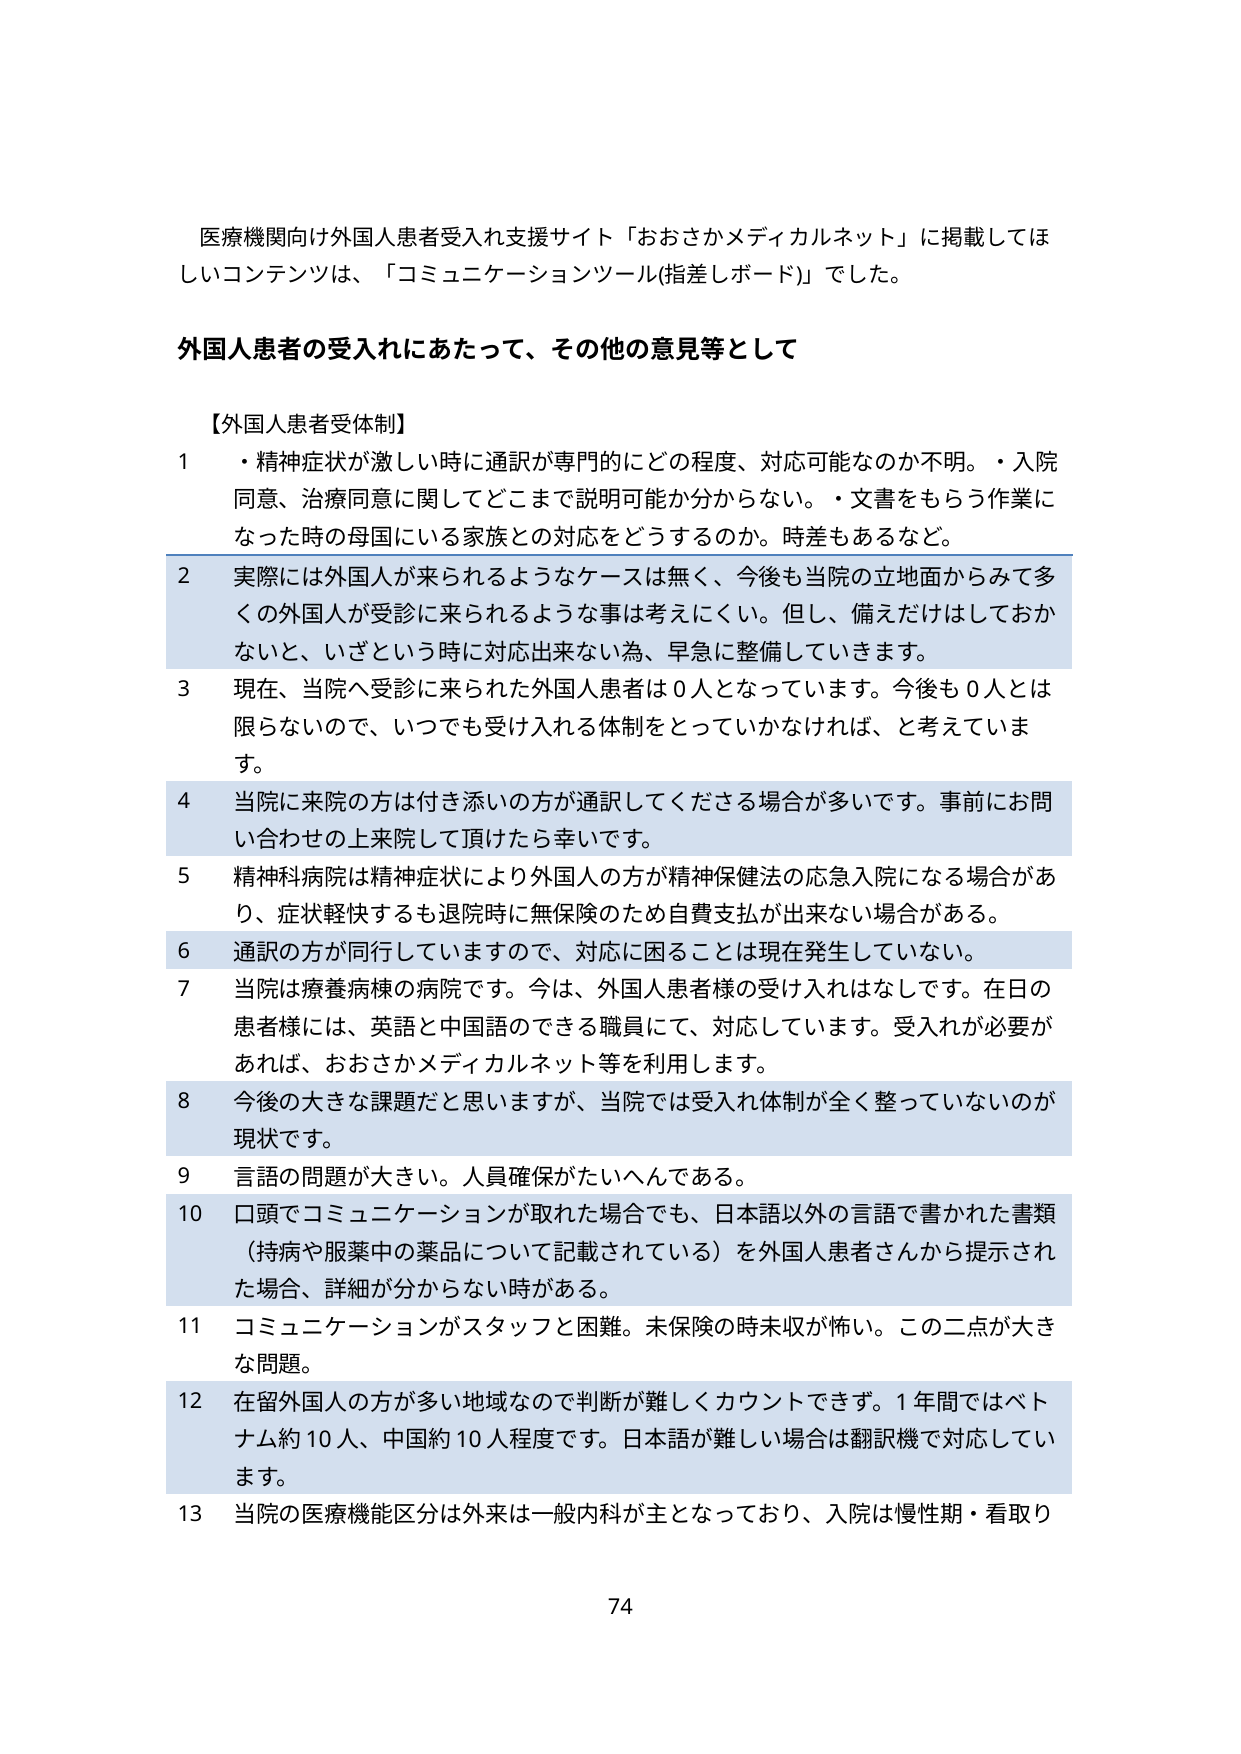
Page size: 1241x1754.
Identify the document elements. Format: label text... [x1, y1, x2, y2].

table_cell 当院に来院の方は付き添いの方が通訳してくださる場合が多いです。事前にお問い合わせの上来院して頂けたら幸いです。 [222, 781, 1072, 856]
text 医療機関向け外国人患者受入れ支援サイト「おおさかメディカルネット」に掲載してほしいコンテンツは、「コミュニケーションツール(指差しボード)」でした。 [177, 217, 1063, 292]
table_cell 11 [166, 1306, 222, 1381]
table_cell 言語の問題が大きい。人員確保がたいへんである。 [222, 1156, 1072, 1194]
table_cell コミュニケーションがスタッフと困難。未保険の時未収が怖い。この二点が大きな問題。 [222, 1306, 1072, 1381]
subtitle 外国人患者の受入れにあたって、その他の意見等として [177, 329, 1063, 367]
table_cell 3 [166, 669, 222, 781]
table_cell 精神科病院は精神症状により外国人の方が精神保健法の応急入院になる場合があり、症状軽快するも退院時に無保険のため自費支払が出来ない場合がある。 [222, 856, 1072, 931]
table_cell 6 [166, 931, 222, 969]
table_cell 通訳の方が同行していますので、対応に困ることは現在発生していない。 [222, 931, 1072, 969]
table_cell 9 [166, 1156, 222, 1194]
table_cell 8 [166, 1081, 222, 1156]
table_cell 5 [166, 856, 222, 931]
table_cell 10 [166, 1194, 222, 1306]
table_cell 今後の大きな課題だと思いますが、当院では受入れ体制が全く整っていないのが現状です。 [222, 1081, 1072, 1156]
table_cell 2 [166, 556, 222, 669]
table_cell 4 [166, 781, 222, 856]
table_cell 当院は療養病棟の病院です。今は、外国人患者様の受け入れはなしです。在日の患者様には、英語と中国語のできる職員にて、対応しています。受入れが必要があれば、おおさかメディカルネット等を利用します。 [222, 969, 1072, 1081]
table_cell 12 [166, 1381, 222, 1494]
table_cell 7 [166, 969, 222, 1081]
table_cell 実際には外国人が来られるようなケースは無く、今後も当院の立地面からみて多くの外国人が受診に来られるような事は考えにくい。但し、備えだけはしておかないと、いざという時に対応出来ない為、早急に整備していきます。 [222, 556, 1072, 669]
table_cell 13 [166, 1494, 222, 1531]
table_cell 在留外国人の方が多い地域なので判断が難しくカウントできず。1年間ではベトナム約10人、中国約10人程度です。日本語が難しい場合は翻訳機で対応しています。 [222, 1381, 1072, 1494]
table_cell 口頭でコミュニケーションが取れた場合でも、日本語以外の言語で書かれた書類（持病や服薬中の薬品について記載されている）を外国人患者さんから提示された場合、詳細が分からない時がある。 [222, 1194, 1072, 1306]
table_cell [222, 1494, 1072, 1531]
table_cell 現在、当院へ受診に来られた外国人患者は0人となっています。今後も0人とは限らないので、いつでも受け入れる体制をとっていかなければ、と考えています。 [222, 669, 1072, 781]
table_header ・精神症状が激しい時に通訳が専門的にどの程度、対応可能なのか不明。・入院同意、治療同意に関してどこまで説明可能か分からない。・文書をもらう作業になった時の母国にいる家族との対応をどうするのか。時差もあるなど。 [222, 442, 1072, 554]
text 【外国人患者受体制】 [177, 404, 1063, 442]
table_header 1 [166, 442, 222, 554]
